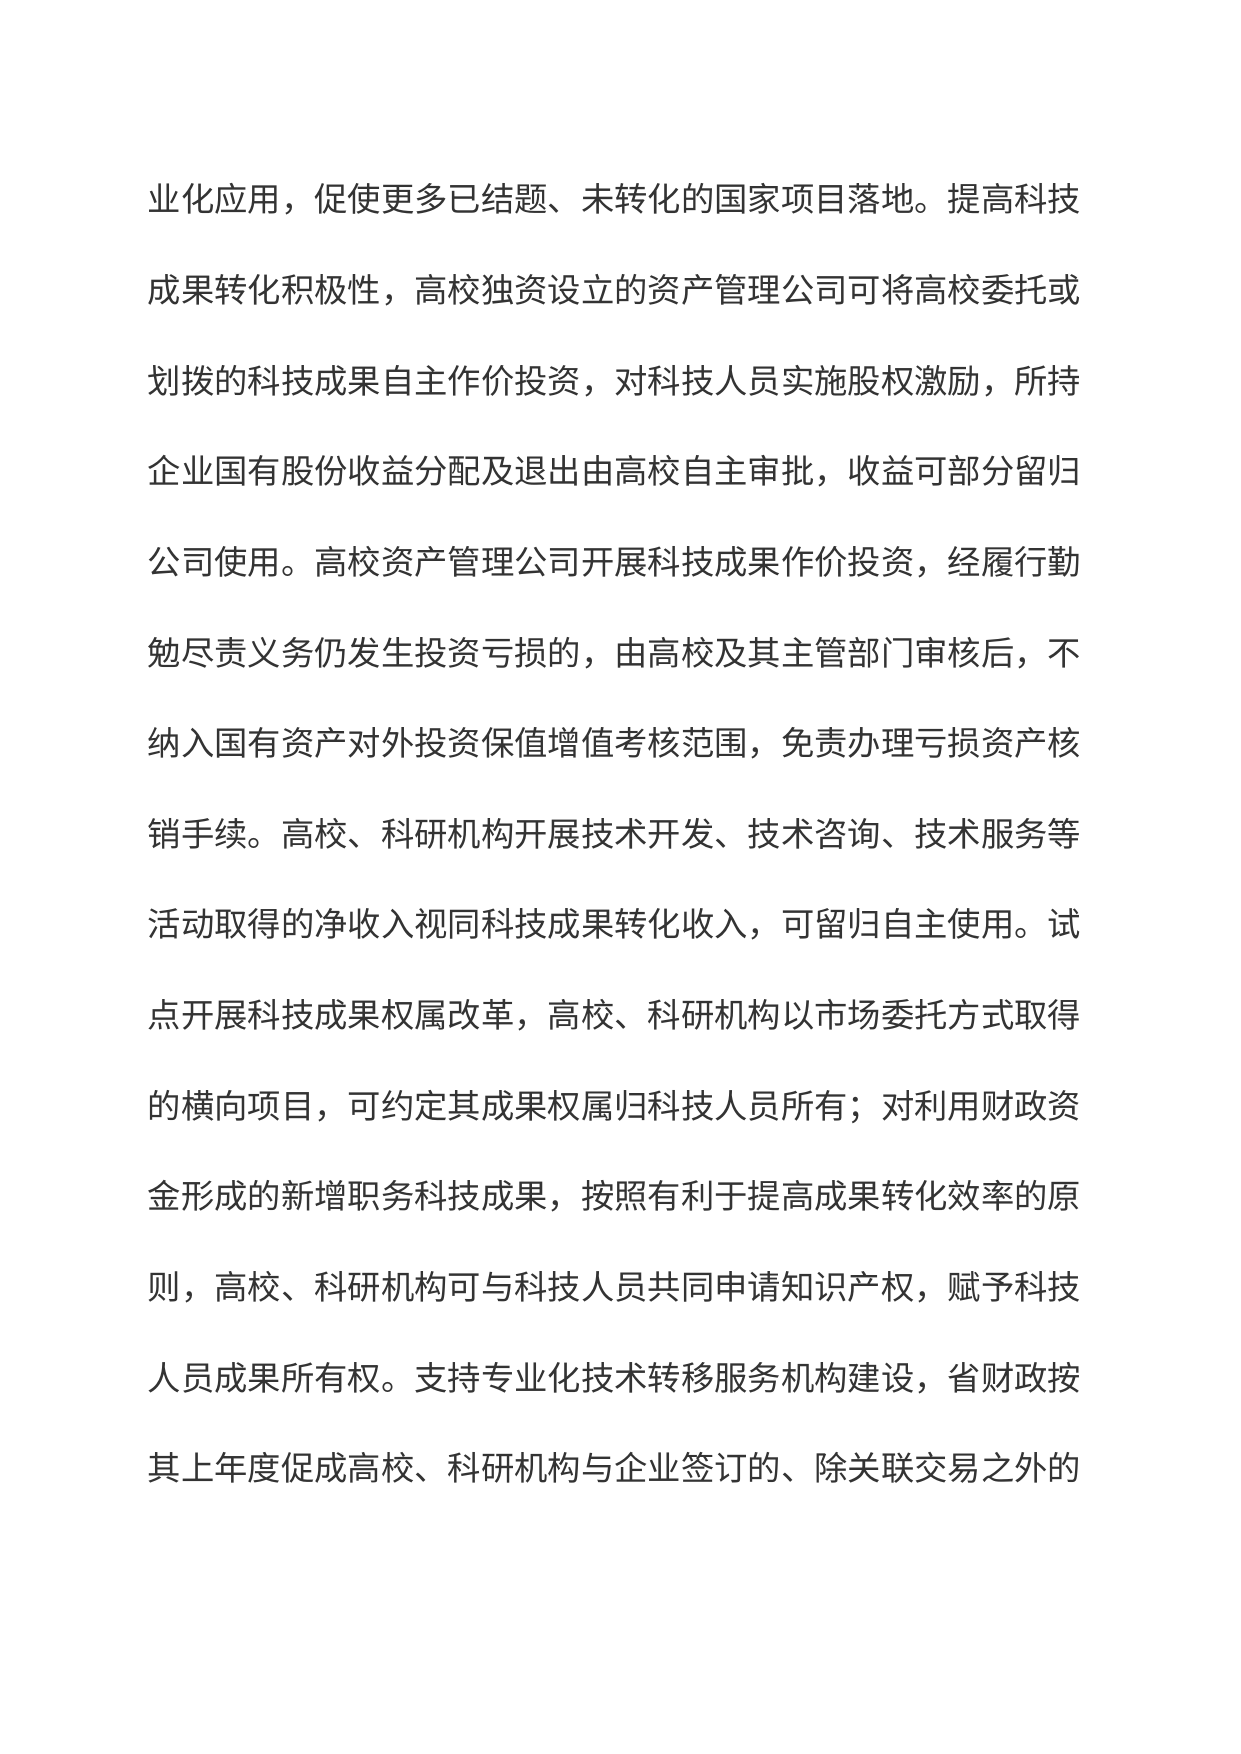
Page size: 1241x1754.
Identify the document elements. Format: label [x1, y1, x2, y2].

text [148, 152, 1092, 1511]
